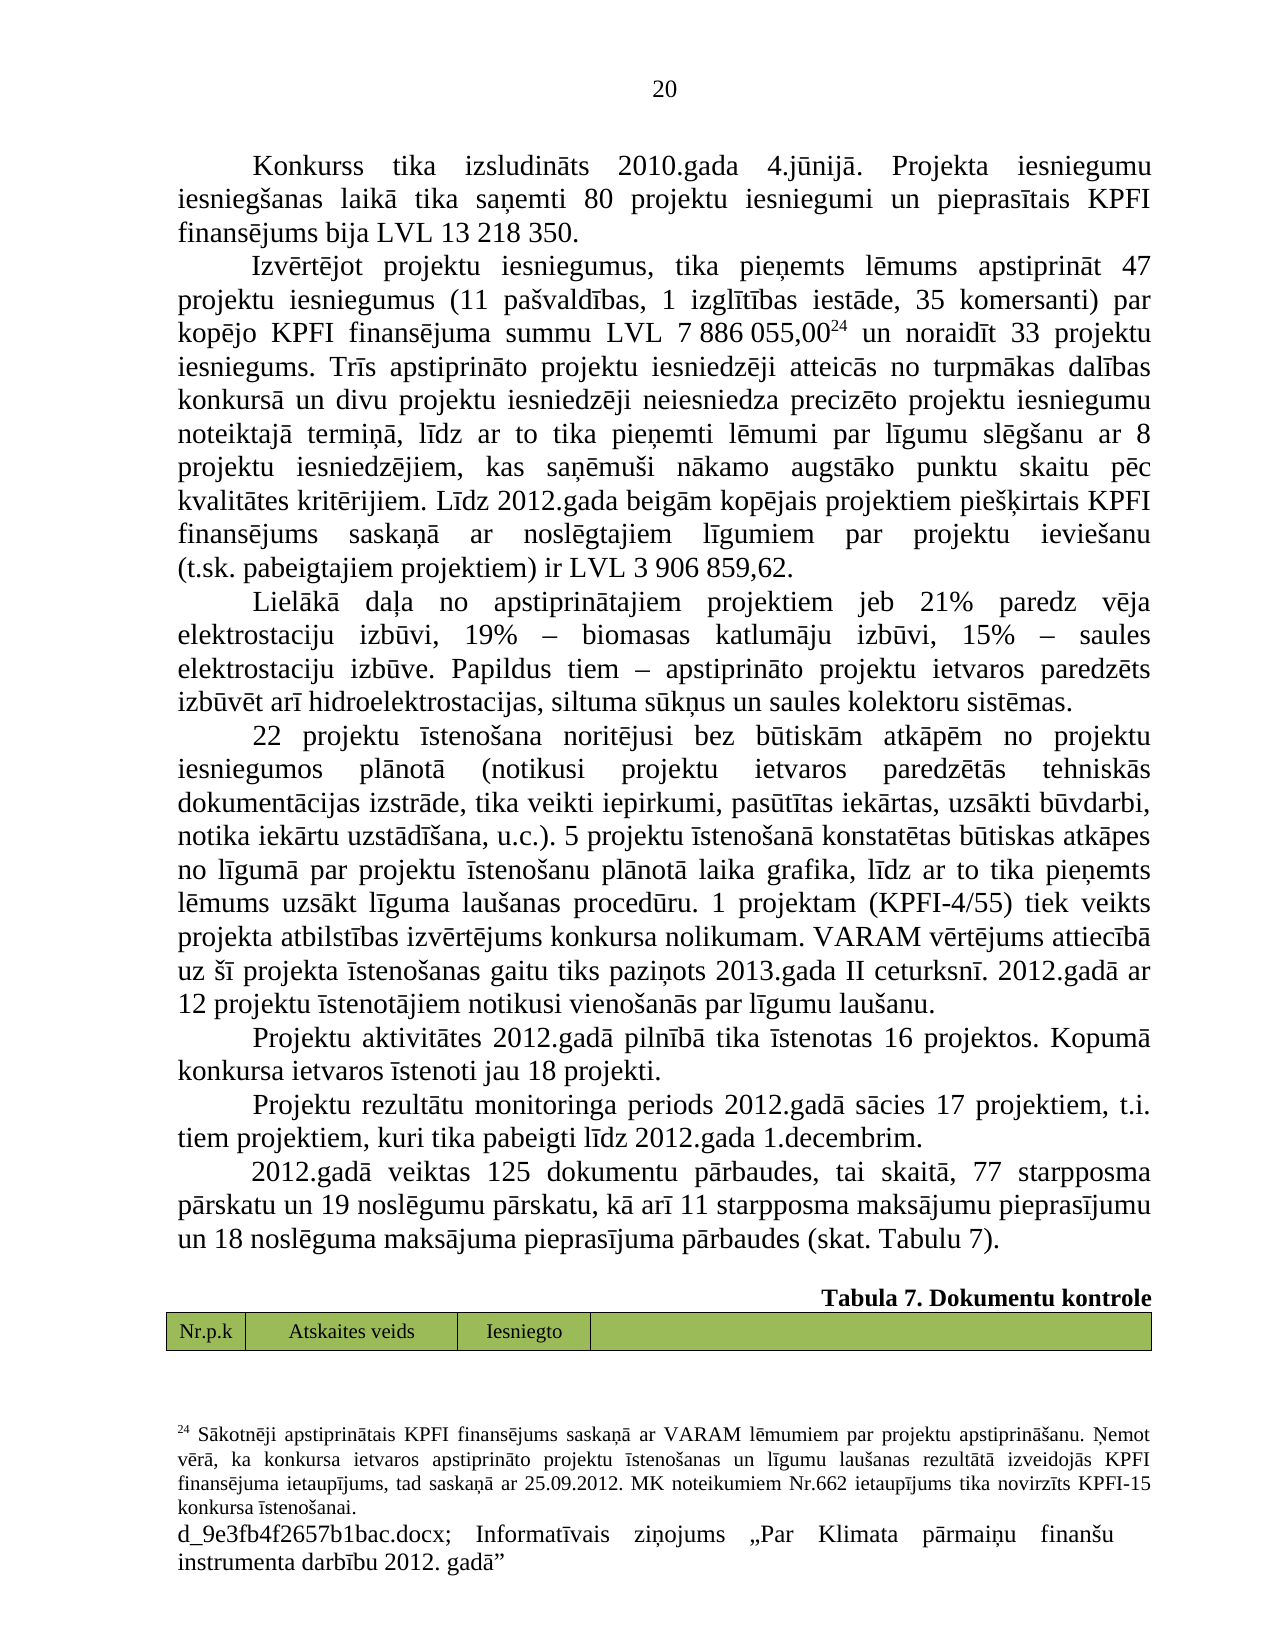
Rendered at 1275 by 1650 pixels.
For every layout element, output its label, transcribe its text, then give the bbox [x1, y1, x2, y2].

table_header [458, 1313, 590, 1350]
text Projektu rezultātu monitoringa periods 2012.gadā sācies 17 projektiem, t.i. tiem projektiem, kuri tika pabeigti līdz 2012.gada 1.decembrim. [177, 1087, 1152, 1154]
text Izvērtējot projektu iesniegumus, tika pieņemts lēmums apstiprināt 47 projektu iesniegumus (11 pašvaldības, 1 izglītības iestāde, 35 komersanti) par kopējo KPFI finansējuma summu LVL 7 886 055,00 un noraidīt 33 projektu iesniegums. Trīs apstiprināto projektu iesniedzēji atteicās no turpmākas dalības konkursā un divu projektu iesniedzēji neiesniedza precizēto projektu iesniegumu noteiktajā termiņā, līdz ar to tika pieņemti lēmumi par līgumu slēgšanu ar 8 projektu iesniedzējiem, kas saņēmuši nākamo augstāko punktu skaitu pēc kvalitātes kritērijiem. Līdz 2012.gada beigām kopējais projektiem piešķirtais KPFI finansējums saskaņā ar noslēgtajiem līgumiem par projektu ieviešanu (t.sk. pabeigtajiem projektiem) ir LVL 3 906 859,62. [177, 248, 1152, 584]
text Projektu aktivitātes 2012.gadā pilnībā tika īstenotas 16 projektos. Kopumā konkursa ietvaros īstenoti jau 18 projekti. [177, 1020, 1152, 1087]
text Tabula 7. Dokumentu kontrole [177, 1283, 1152, 1312]
table_header [591, 1313, 1151, 1350]
text 22 projektu īstenošana noritējusi bez būtiskām atkāpēm no projektu iesniegumos plānotā (notikusi projektu ietvaros paredzētās tehniskās dokumentācijas izstrāde, tika veikti iepirkumi, pasūtītas iekārtas, uzsākti būvdarbi, notika iekārtu uzstādīšana, u.c.). 5 projektu īstenošanā konstatētas būtiskas atkāpes no līgumā par projektu īstenošanu plānotā laika grafika, līdz ar to tika pieņemts lēmums uzsākt līguma laušanas procedūru. 1 projektam (KPFI-4/55) tiek veikts projekta atbilstības izvērtējums konkursa nolikumam. VARAM vērtējums attiecībā uz šī projekta īstenošanas gaitu tiks paziņots 2013.gada II ceturksnī. 2012.gadā ar 12 projektu īstenotājiem notikusi vienošanās par līgumu laušanu. [177, 718, 1152, 1020]
text Lielākā daļa no apstiprinātajiem projektiem jeb 21% paredz vēja elektrostaciju izbūvi, 19% – biomasas katlumāju izbūvi, 15% – saules elektrostaciju izbūve. Papildus tiem – apstiprināto projektu ietvaros paredzēts izbūvēt arī hidroelektrostacijas, siltuma sūkņus un saules kolektoru sistēmas. [177, 584, 1152, 718]
table_header Nr.p.k. [167, 1313, 245, 1350]
text Konkurss tika izsludināts 2010.gada 4.jūnijā. Projekta iesniegumu iesniegšanas laikā tika saņemti 80 projektu iesniegumi un pieprasītais KPFI finansējums bija LVL 13 218 350. [177, 148, 1152, 248]
text 2012.gadā veiktas 125 dokumentu pārbaudes, tai skaitā, 77 starpposma pārskatu un 19 noslēgumu pārskatu, kā arī 11 starpposma maksājumu pieprasījumu un 18 noslēguma maksājuma pieprasījuma pārbaudes (skat. Tabulu 7). [177, 1154, 1152, 1254]
table_header Atskaites veids [246, 1313, 457, 1350]
